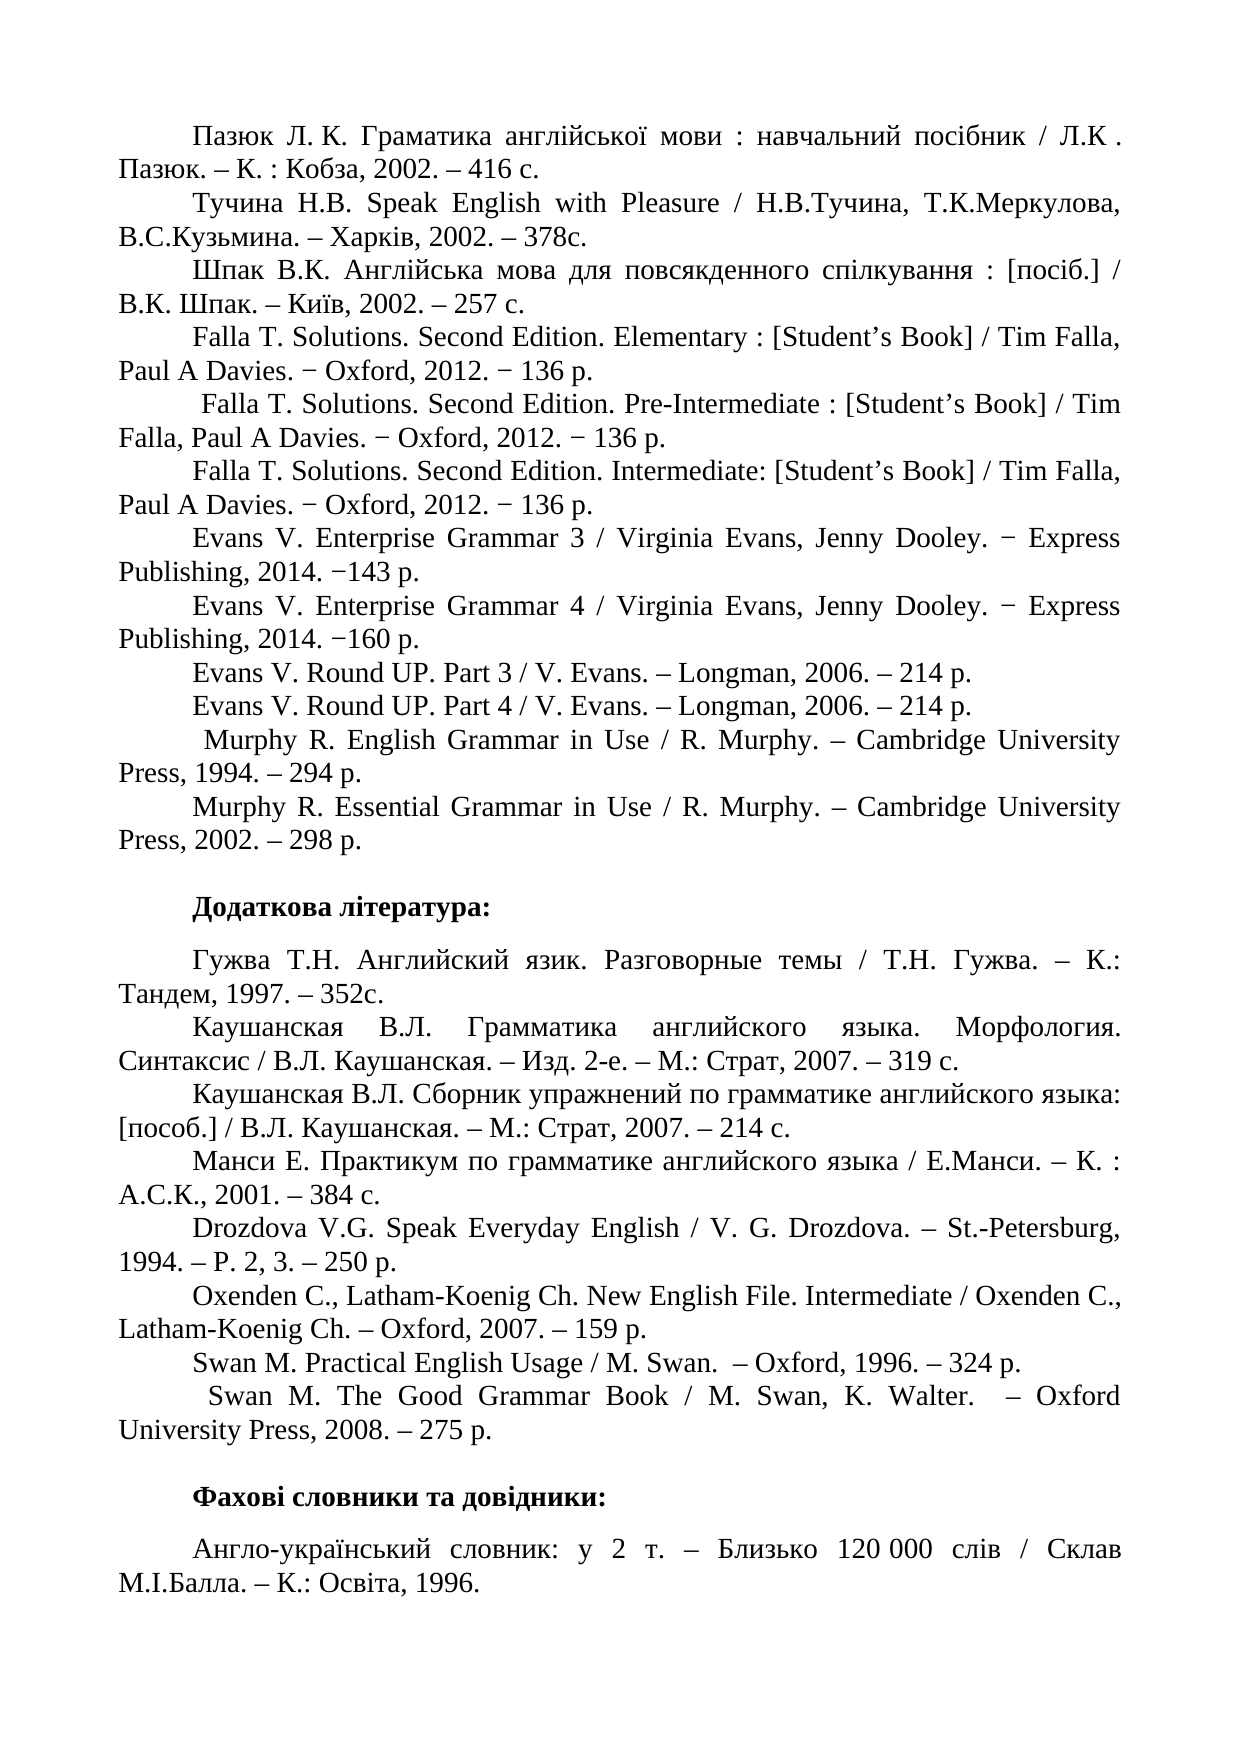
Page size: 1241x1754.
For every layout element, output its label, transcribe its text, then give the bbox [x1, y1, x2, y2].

text Oxenden C., Latham-Koenig Ch. New English File. Intermediate / Oxenden C., Latham-Koenig Ch. – Oxford, 2007. – 159 p. [118, 1278, 1122, 1345]
text Гужва Т.Н. Английский язик. Разговорные темы / Т.Н. Гужва. – К.: Тандем, 1997. – 352с. [118, 942, 1122, 1009]
text Falla T. Solutions. Second Edition. Intermediate: [Student’s Book] / Tim Falla, Paul А Davies. − Oxford, 2012. − 136 p. [118, 453, 1122, 521]
text Murphy R. English Grammar in Use / R. Murphy. – Cambridge University Press, 1994. – 294 p. [118, 722, 1122, 789]
text Шпак В.К. Англійська мова для повсякденного спілкування : [посіб.] / В.К. Шпак. – Київ, 2002. – 257 c. [118, 252, 1122, 319]
text Манси Е. Практикум по грамматике английского языка / Е.Манси. – К. : А.С.К., 2001. – 384 с. [118, 1143, 1122, 1211]
text Swan M. The Good Grammar Book / M. Swan, K. Walter. – Oxford University Press, 2008. – 275 p. [118, 1378, 1122, 1445]
text Додаткова література: [118, 889, 1122, 923]
text Фахові словники та довідники: [118, 1479, 1122, 1512]
text Swan M. Practical English Usage / M. Swan. – Oxford, 1996. – 324 p. [118, 1345, 1122, 1378]
text Evans V. Enterprise Grammar 4 / Virginia Evans, Jenny Dooley. − Express Publishing, 2014. −160 p. [118, 588, 1122, 655]
text Murphy R. Essential Grammar in Use / R. Murphy. – Cambridge University Press, 2002. – 298 p. [118, 789, 1122, 856]
text Тучина Н.В. Speak English with Pleasure / Н.В.Тучина, Т.К.Меркулова, В.С.Кузьмина. – Харків, 2002. – 378c. [118, 185, 1122, 252]
text Evans V. Round UP. Part 4 / V. Evans. – Longman, 2006. – 214 p. [118, 688, 1122, 722]
text Falla T. Solutions. Second Edition. Elementary : [Student’s Book] / Tim Falla, Paul А Davies. − Oxford, 2012. − 136 p. [118, 319, 1122, 386]
text Evans V. Round UP. Part 3 / V. Evans. – Longman, 2006. – 214 p. [118, 655, 1122, 688]
text Каушанская В.Л. Сборник упражнений по грамматике английского языка: [пособ.] / В.Л. Каушанская. – М.: Страт, 2007. – 214 с. [118, 1076, 1122, 1143]
text Falla T. Solutions. Second Edition. Pre-Intermediate : [Student’s Book] / Tim Falla, Paul А Davies. − Oxford, 2012. − 136 p. [118, 386, 1122, 453]
text Drozdova V.G. Speak Everyday English / V. G. Drozdova. – St.-Petersburg, 1994. – P. 2, 3. – 250 p. [118, 1211, 1122, 1278]
text Evans V. Enterprise Grammar 3 / Virginia Evans, Jenny Dooley. − Express Publishing, 2014. −143 p. [118, 521, 1122, 588]
text Каушанская В.Л. Грамматика английского языка. Морфология. Синтаксис / В.Л. Каушанская. – Изд. 2-е. – М.: Страт, 2007. – 319 с. [118, 1009, 1122, 1076]
text Пазюк Л. К. Граматика англійської мови : навчальний посібник / Л.К . Пазюк. – К. : Кобза, 2002. – 416 с. [118, 118, 1122, 185]
text Англо-український словник: у 2 т. – Близько 120 000 слів / Склав М.І.Балла. – К.: Освіта, 1996. [118, 1532, 1122, 1599]
